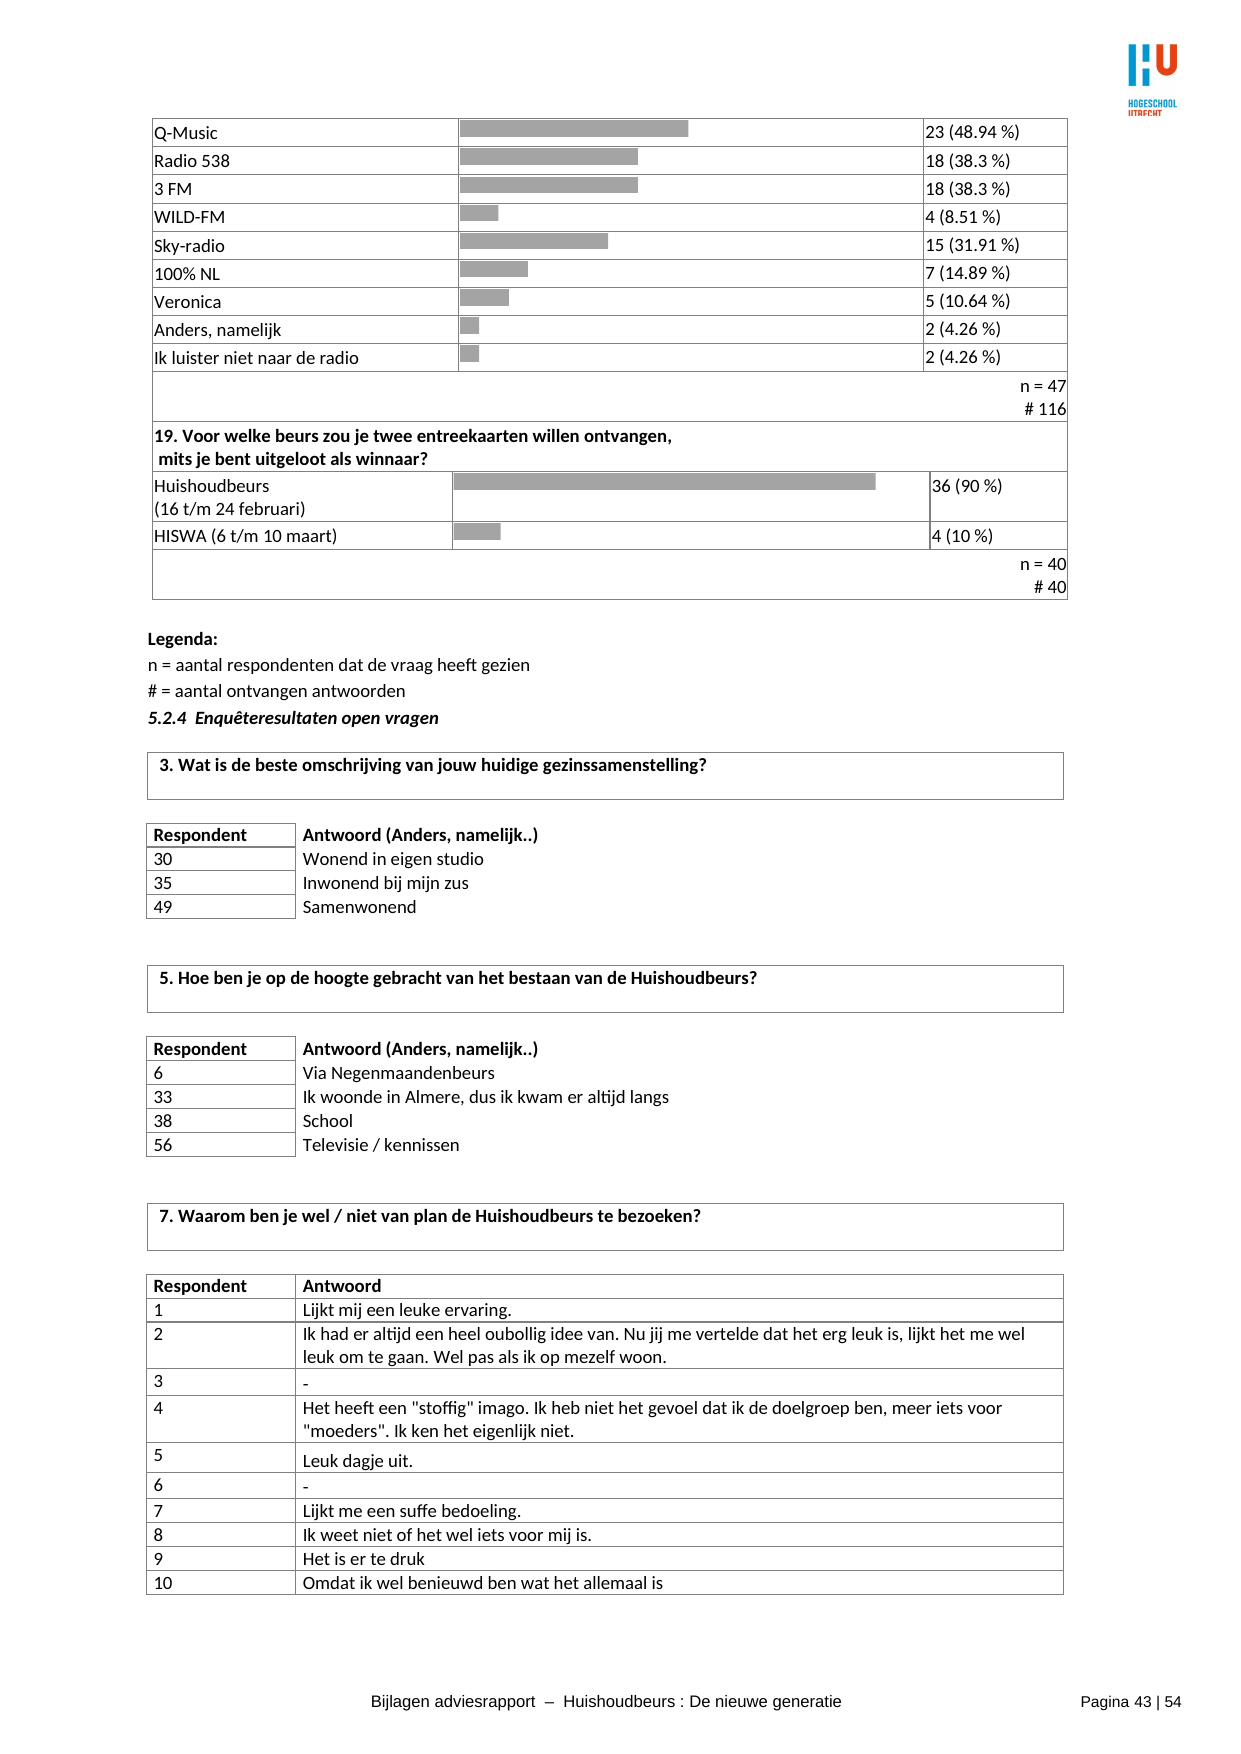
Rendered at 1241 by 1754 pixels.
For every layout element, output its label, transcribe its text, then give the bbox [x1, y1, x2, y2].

table_cell 36 (90 %) [931, 472, 1067, 521]
table_cell [459, 119, 923, 146]
table_cell 7 [147, 1499, 295, 1522]
table_cell 2 (4.26 %) [924, 316, 1067, 343]
table_cell WILD-FM [153, 204, 458, 231]
table_cell [459, 316, 923, 343]
table_cell [459, 344, 923, 371]
table_header 3. Wat is de beste omschrijving van jouw huidige gezinssamenstelling? [148, 753, 1063, 798]
table_cell Samenwonend [296, 894, 1063, 918]
table_cell 56 [147, 1133, 295, 1156]
table_cell 38 [147, 1109, 295, 1132]
table_cell Via Negenmaandenbeurs [296, 1060, 1063, 1084]
table_cell Ik luister niet naar de radio [153, 344, 458, 371]
table_cell Leuk dagje uit. [296, 1443, 1063, 1472]
table_cell Omdat ik wel benieuwd ben wat het allemaal is [296, 1571, 1063, 1594]
table_cell 7 (14.89 %) [924, 260, 1067, 287]
table_cell 35 [147, 871, 295, 894]
table_cell 5 (10.64 %) [924, 288, 1067, 315]
table_cell Ik woonde in Almere, dus ik kwam er altijd langs [296, 1084, 1063, 1108]
table_cell [459, 204, 923, 231]
table_cell Televisie / kennissen [296, 1132, 1063, 1156]
table_cell - [296, 1473, 1063, 1498]
table_cell 1 [147, 1299, 295, 1321]
table_cell Sky-radio [153, 232, 458, 259]
table_cell Radio 538 [153, 147, 458, 174]
table_cell 10 [147, 1571, 295, 1594]
table_cell 4 (10 %) [931, 522, 1067, 549]
table_cell Het is er te druk [296, 1547, 1063, 1570]
table_header 5. Hoe ben je op de hoogte gebracht van het bestaan van de Huishoudbeurs? [148, 966, 1063, 1012]
table_cell 15 (31.91 %) [924, 232, 1067, 259]
table_cell Lijkt me een suffe bedoeling. [296, 1499, 1063, 1522]
table_cell [459, 232, 923, 259]
table_cell 30 [147, 848, 295, 870]
table_cell [459, 260, 923, 287]
table_cell HISWA (6 t/m 10 maart) [153, 522, 452, 549]
table_header 7. Waarom ben je wel / niet van plan de Huishoudbeurs te bezoeken? [148, 1204, 1063, 1249]
table_cell 3 [147, 1369, 295, 1395]
text 5.2.4 Enquêteresultaten open vragen [148, 706, 1167, 729]
table_cell 100% NL [153, 260, 458, 287]
table_cell [453, 522, 929, 549]
table_cell - [296, 1369, 1063, 1395]
table_header Respondent [147, 824, 295, 846]
table_cell 18 (38.3 %) [924, 147, 1067, 174]
table_cell 4 (8.51 %) [924, 204, 1067, 231]
table_cell 6 [147, 1061, 295, 1084]
table_cell Inwonend bij mijn zus [296, 870, 1063, 894]
table_cell Wonend in eigen studio [296, 846, 1063, 870]
table_cell Lijkt mij een leuke ervaring. [296, 1299, 1063, 1321]
table_cell 4 [147, 1396, 295, 1442]
text Legenda: n = aantal respondenten dat de vraag heeft gezien # = aantal ontvangen antwoorden [148, 627, 1167, 702]
table_cell Het heeft een "stoffig" imago. Ik heb niet het gevoel dat ik de doelgroep ben, meer iets voor "moeders". Ik ken het eigenlijk niet. [296, 1396, 1063, 1442]
table_cell 5 [147, 1443, 295, 1472]
table_header Respondent [147, 1275, 295, 1297]
table_cell [459, 175, 923, 202]
table_cell Ik weet niet of het wel iets voor mij is. [296, 1523, 1063, 1546]
table_header Respondent [147, 1037, 295, 1060]
table_cell School [296, 1108, 1063, 1132]
table_cell 2 (4.26 %) [924, 344, 1067, 371]
table_cell 8 [147, 1523, 295, 1546]
table_cell 2 [147, 1323, 295, 1368]
picture [1126, 43, 1177, 115]
table_cell 9 [147, 1547, 295, 1570]
table_header Antwoord [296, 1275, 1063, 1297]
table_cell 49 [147, 895, 295, 918]
table_cell Ik had er altijd een heel oubollig idee van. Nu jij me vertelde dat het erg leuk is, lijkt het me wel leuk om te gaan. Wel pas als ik op mezelf woon. [296, 1323, 1063, 1368]
table_cell 3 FM [153, 175, 458, 202]
table_header Antwoord (Anders, namelijk..) [296, 823, 1063, 846]
table_cell 19. Voor welke beurs zou je twee entreekaarten willen ontvangen, mits je bent uitgeloot als winnaar? [153, 422, 1067, 471]
table_cell Q-Music [153, 119, 458, 146]
table_cell Anders, namelijk [153, 316, 458, 343]
table_cell 23 (48.94 %) [924, 119, 1067, 146]
table_cell 33 [147, 1085, 295, 1108]
table_cell 18 (38.3 %) [924, 175, 1067, 202]
table_cell n = 47 # 116 [153, 372, 1067, 421]
table_header Antwoord (Anders, namelijk..) [296, 1036, 1063, 1060]
table_cell Veronica [153, 288, 458, 315]
table_cell Huishoudbeurs (16 t/m 24 februari) [153, 472, 452, 521]
table_cell [459, 288, 923, 315]
table_cell [453, 472, 929, 521]
table_cell n = 40 # 40 [153, 550, 1067, 599]
table_cell [459, 147, 923, 174]
table_cell 6 [147, 1473, 295, 1498]
